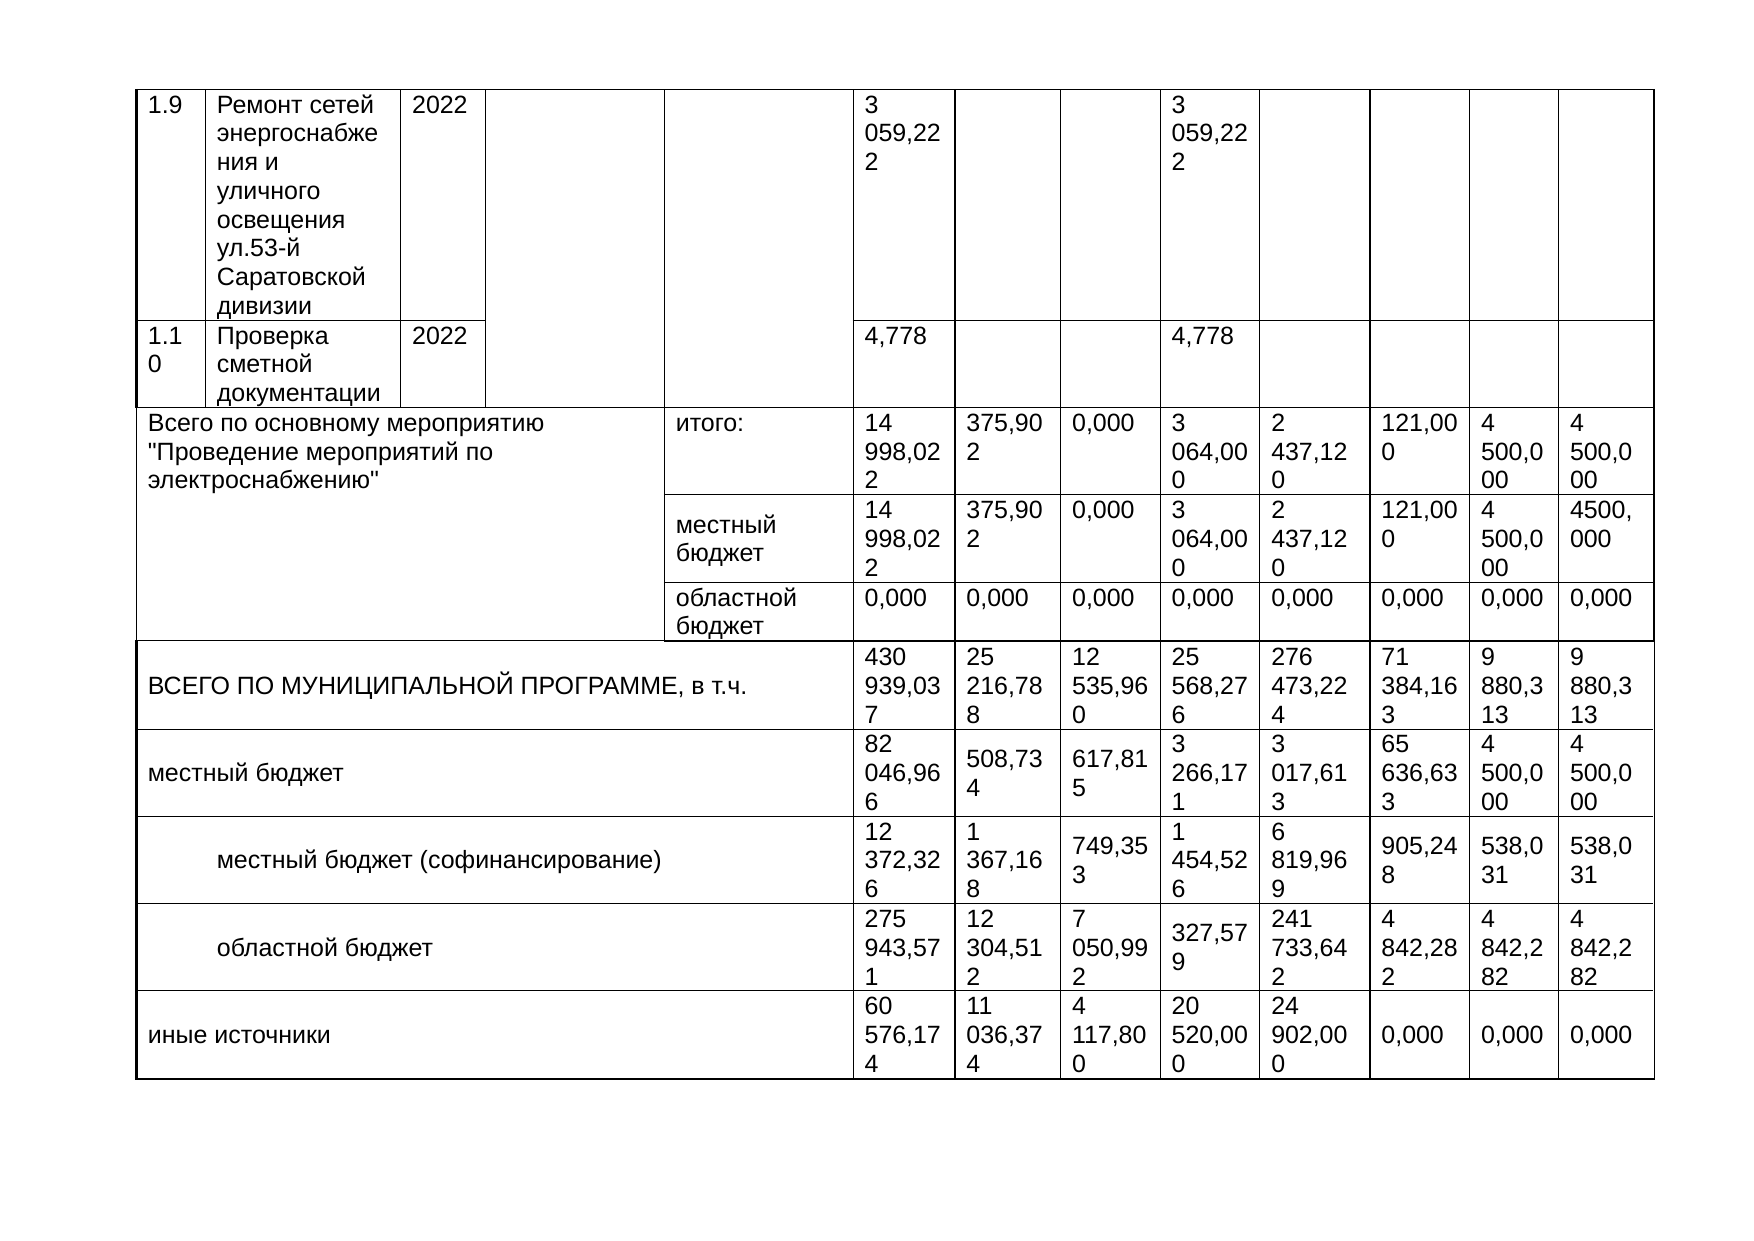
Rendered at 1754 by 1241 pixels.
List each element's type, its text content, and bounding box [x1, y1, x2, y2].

table_cell 0,000 [1470, 583, 1558, 640]
table_cell областной бюджет [665, 583, 853, 640]
table_cell 24 902,000 [1260, 991, 1369, 1078]
table_cell 3 064,000 [1161, 408, 1259, 494]
table_cell [956, 90, 1060, 320]
table_cell 2022 [401, 90, 485, 320]
table_cell 1 454,526 [1161, 817, 1259, 903]
table_cell 4,778 [1161, 321, 1259, 407]
table_cell местный бюджет [138, 730, 853, 816]
table_cell 14 998,022 [854, 495, 954, 582]
table_cell областной бюджет [205, 904, 853, 990]
table_cell 617,815 [1061, 730, 1160, 816]
table_cell Всего по основному мероприятию "Проведение мероприятий по электроснабжению" [137, 408, 664, 640]
table_cell 4 500,000 [1470, 408, 1558, 494]
table_cell 71 384,163 [1371, 642, 1469, 728]
table_cell 82 046,966 [854, 730, 954, 816]
table_cell 241 733,642 [1260, 904, 1369, 990]
table_cell 0,000 [1371, 991, 1469, 1078]
table_cell [1371, 321, 1469, 407]
table_cell ВСЕГО ПО МУНИЦИПАЛЬНОЙ ПРОГРАММЕ, в т.ч. [138, 641, 853, 728]
table_cell 1.9 [138, 90, 205, 320]
table_cell 1 367,168 [956, 817, 1060, 903]
table_cell 1.10 [138, 321, 205, 407]
table_cell 0,000 [1061, 495, 1160, 582]
table_cell итого: [665, 408, 853, 494]
table_cell [1371, 90, 1469, 320]
table_cell 905,248 [1371, 817, 1469, 903]
table_cell 4 117,800 [1061, 991, 1160, 1078]
table_cell 3 266,171 [1161, 730, 1259, 816]
table_cell 0,000 [956, 583, 1060, 640]
table_cell 2 437,120 [1260, 408, 1369, 494]
table_cell 121,000 [1371, 495, 1469, 582]
table_cell 60 576,174 [854, 991, 954, 1078]
table_cell 25 568,276 [1161, 642, 1259, 728]
table_cell 275 943,571 [854, 904, 954, 990]
table_cell 508,734 [956, 730, 1060, 816]
table_cell 375,902 [956, 408, 1060, 494]
table_cell 0,000 [1470, 991, 1558, 1078]
table_cell 3 064,000 [1161, 495, 1259, 582]
table_cell 4 500,000 [1559, 408, 1653, 494]
table_cell 4500,000 [1559, 495, 1653, 582]
table_cell 12 304,512 [956, 904, 1060, 990]
table_cell 749,353 [1061, 817, 1160, 903]
table_cell 12 535,960 [1061, 642, 1160, 728]
table_cell 0,000 [1559, 583, 1653, 640]
table_cell Ремонт сетей энергоснабжения и уличного освещения ул.53-й Саратовской дивизии [206, 90, 400, 320]
table_cell 0,000 [1559, 990, 1654, 1078]
table_cell [1061, 321, 1160, 407]
table_cell 3 059,222 [854, 90, 954, 320]
table_cell 538,031 [1470, 817, 1558, 903]
table_cell 4 500,000 [1559, 729, 1654, 816]
table_cell 3 017,613 [1260, 730, 1369, 816]
table_cell 7 050,992 [1061, 904, 1160, 990]
table_cell 20 520,000 [1161, 991, 1259, 1078]
table_cell [1260, 321, 1369, 407]
table_cell 25 216,788 [956, 642, 1060, 728]
table_cell 4 500,000 [1470, 730, 1558, 816]
table_cell 0,000 [1161, 583, 1259, 640]
table_cell 327,579 [1161, 904, 1259, 990]
table_cell иные источники [138, 991, 853, 1078]
table_cell 12 372,326 [854, 817, 954, 903]
table_cell 3 059,222 [1161, 90, 1259, 320]
table_cell 0,000 [1371, 583, 1469, 640]
table_cell 375,902 [956, 495, 1060, 582]
table_cell 0,000 [1260, 583, 1369, 640]
table_cell 121,000 [1371, 408, 1469, 494]
table_cell 0,000 [854, 583, 954, 640]
table_cell [138, 904, 205, 990]
table_cell 14 998,022 [854, 408, 954, 494]
table_cell 538,031 [1559, 816, 1654, 903]
table_cell 6 819,969 [1260, 817, 1369, 903]
table_cell 2022 [401, 321, 485, 407]
table_cell местный бюджет (софинансирование) [205, 817, 853, 903]
table_cell 9 880,313 [1559, 642, 1654, 728]
table_cell [138, 817, 205, 903]
table_cell 276 473,224 [1260, 642, 1369, 728]
table_cell 65 636,633 [1371, 730, 1469, 816]
table_cell [1061, 90, 1160, 320]
table_cell 4 500,000 [1470, 495, 1558, 582]
table_cell местный бюджет [665, 495, 853, 582]
table_cell 9 880,313 [1470, 642, 1558, 728]
table_cell [1260, 90, 1369, 320]
table_cell [1470, 90, 1558, 320]
table_cell 0,000 [1061, 408, 1160, 494]
table_cell 11 036,374 [956, 991, 1060, 1078]
table_cell 4 842,282 [1470, 904, 1558, 990]
table_cell [956, 321, 1060, 407]
table_cell 4 842,282 [1371, 904, 1469, 990]
table_cell 430 939,037 [854, 642, 954, 728]
table_cell Проверка сметной документации [206, 321, 400, 407]
table_cell 4 842,282 [1559, 903, 1654, 990]
table_cell [1559, 90, 1653, 320]
table_cell [1470, 321, 1558, 407]
table_cell 0,000 [1061, 583, 1160, 640]
table_cell [1559, 321, 1653, 407]
table_cell 4,778 [854, 321, 954, 407]
table_cell 2 437,120 [1260, 495, 1369, 582]
